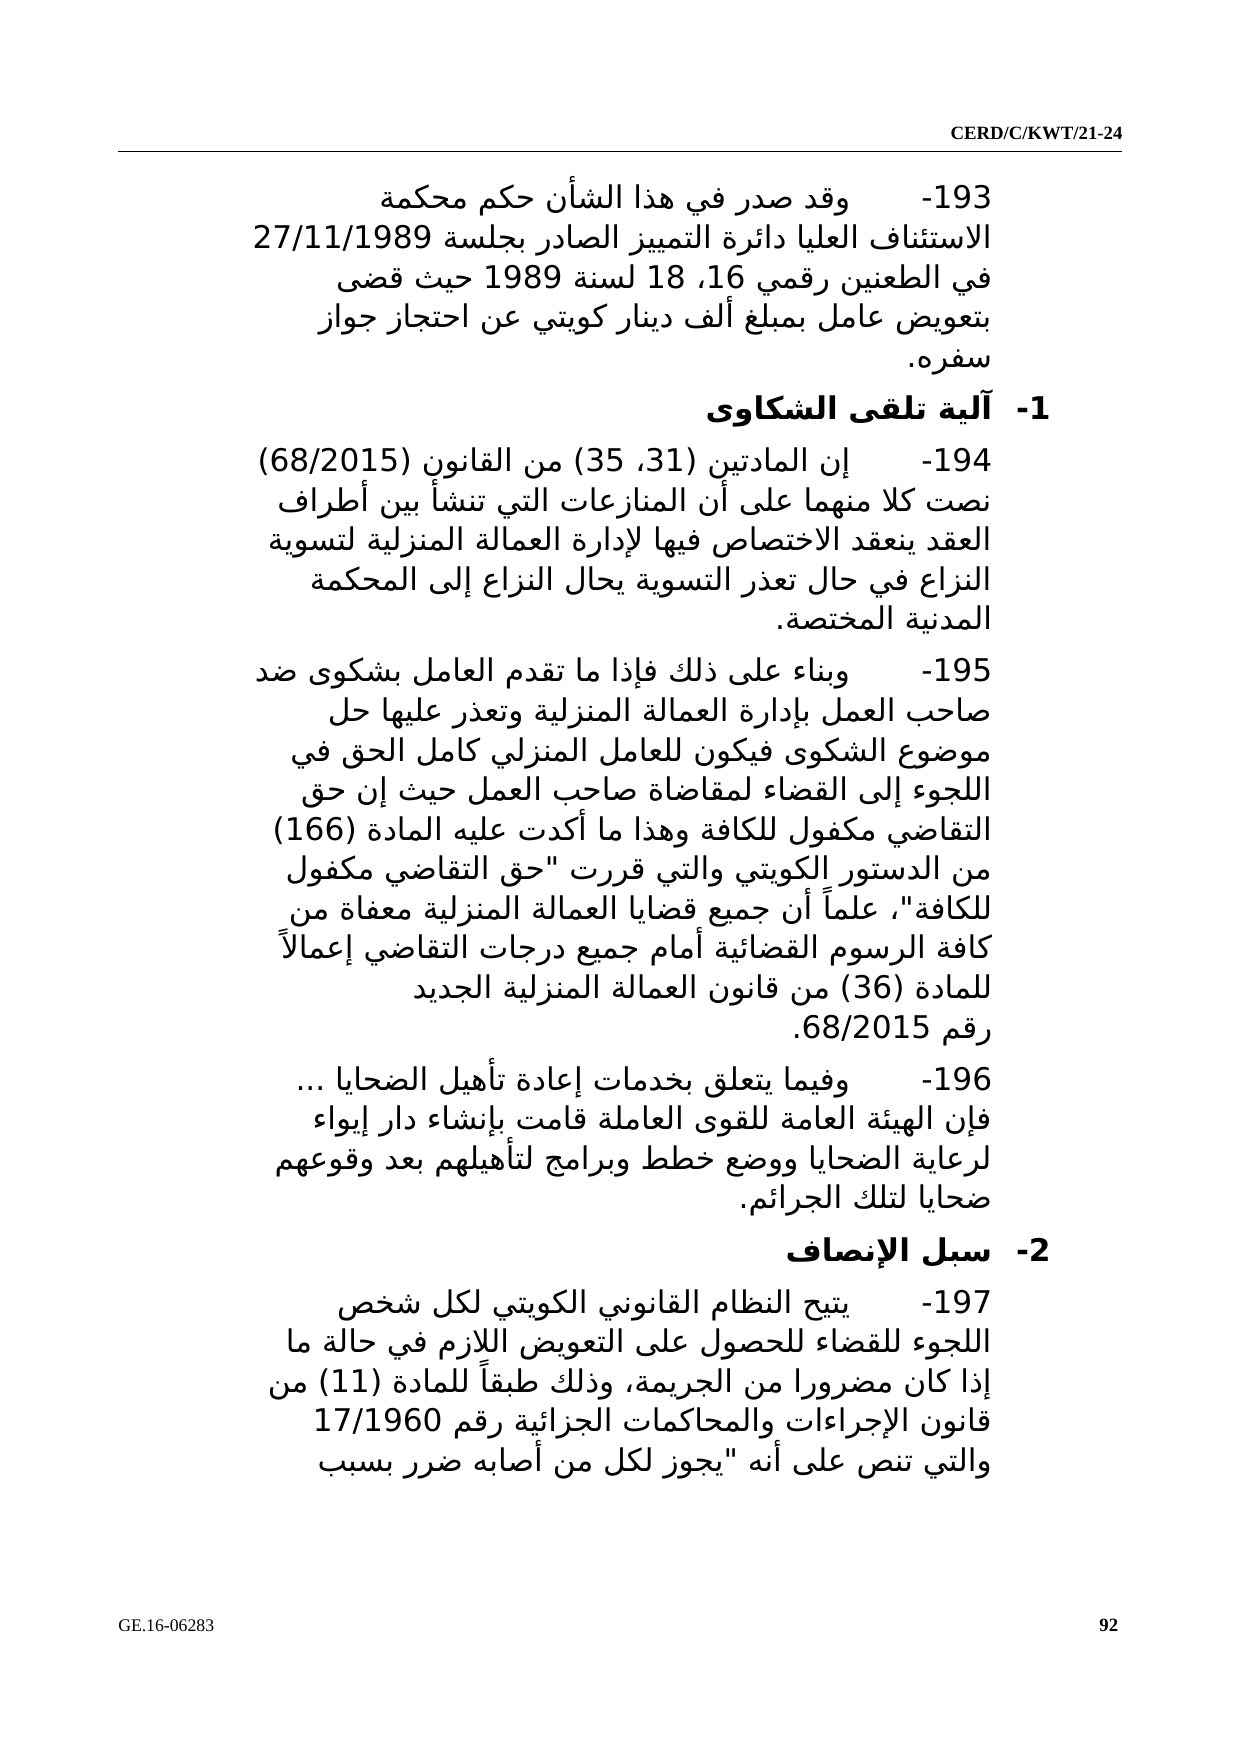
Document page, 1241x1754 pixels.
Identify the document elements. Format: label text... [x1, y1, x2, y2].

text 195- وبناء على ذلك فإذا ما تقدم العامل بشكوى ضد صاحب العمل بإدارة العمالة المنزلية وتعذر عليها حل موضوع الشكوى فيكون للعامل المنزلي كامل الحق في اللجوء إلى القضاء لمقاضاة صاحب العمل حيث إن حق التقاضي مكفول للكافة وهذا ما أكدت عليه المادة (166) من الدستور الكويتي والتي قررت "حق التقاضي مكفول للكافة"، علماً أن جميع قضايا العمالة المنزلية معفاة من كافة الرسوم القضائية أمام جميع درجات التقاضي إعمالاً للمادة (36) من قانون العمالة المنزلية الجديد رقم 68/2015. [248, 650, 992, 1046]
text 1- آلية تلقى الشكاوى [248, 388, 1122, 427]
text 2- سبل الإنصاف [248, 1229, 1122, 1269]
text 196- وفيما يتعلق بخدمات إعادة تأهيل الضحايا ... فإن الهيئة العامة للقوى العاملة قامت بإنشاء دار إيواء لرعاية الضحايا ووضع خطط وبرامج لتأهيلهم بعد وقوعهم ضحايا لتلك الجرائم. [248, 1058, 992, 1217]
text 194- إن المادتين (31، 35) من القانون (68/2015) نصت كلا منهما على أن المنازعات التي تنشأ بين أطراف العقد ينعقد الاختصاص فيها لإدارة العمالة المنزلية لتسوية النزاع في حال تعذر التسوية يحال النزاع إلى المحكمة المدنية المختصة. [248, 440, 992, 638]
text 193- وقد صدر في هذا الشأن حكم محكمة الاستئناف العليا دائرة التمييز الصادر بجلسة 27/11/1989 في الطعنين رقمي 16، 18 لسنة 1989 حيث قضى بتعويض عامل بمبلغ ألف دينار كويتي عن احتجاز جواز سفره. [248, 177, 992, 375]
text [248, 1281, 992, 1479]
